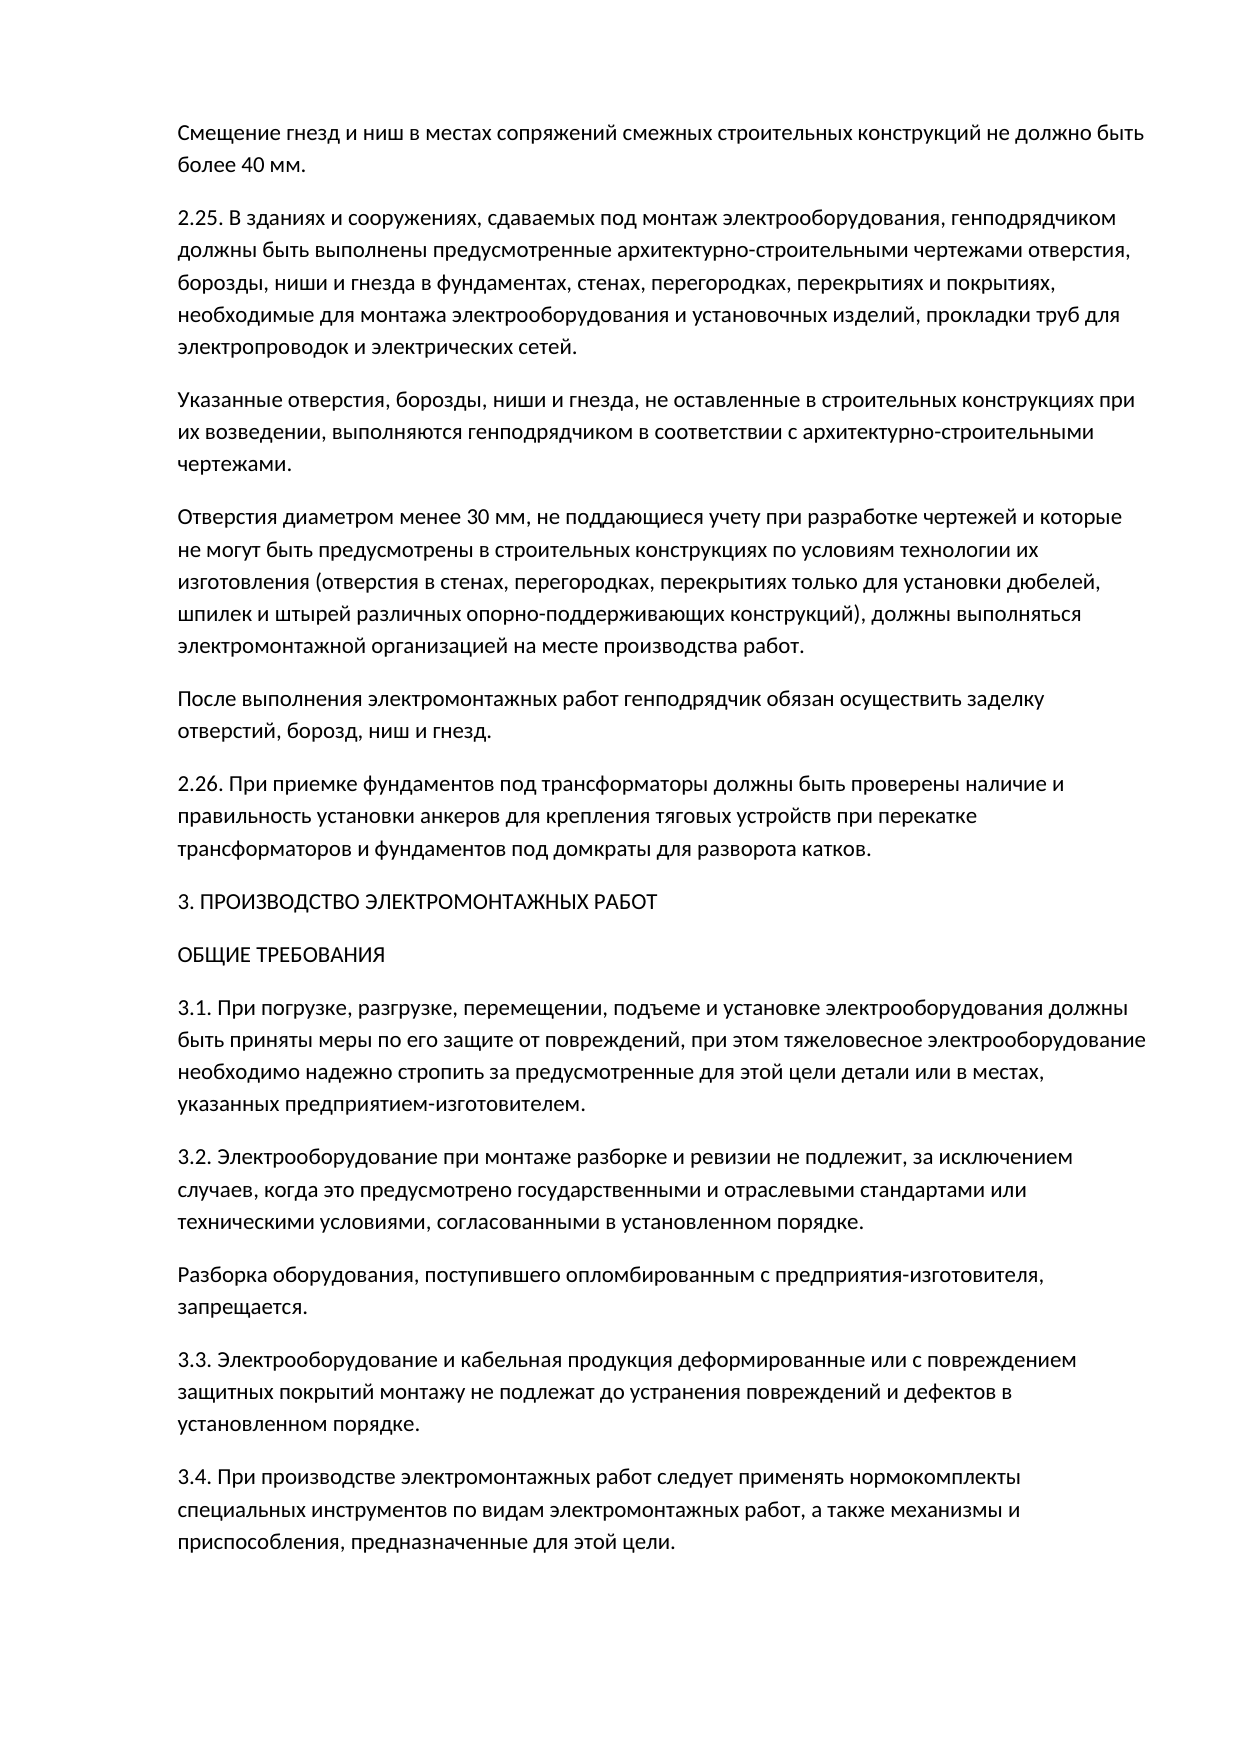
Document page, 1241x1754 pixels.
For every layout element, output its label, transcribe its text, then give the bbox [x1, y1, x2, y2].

text 3.4. При производстве электромонтажных работ следует применять нормокомплекты специальных инструментов по видам электромонтажных работ, а также механизмы и приспособления, предназначенные для этой цели. [177, 1462, 1152, 1555]
text 3.3. Электрооборудование и кабельная продукция деформированные или с повреждением защитных покрытий монтажу не подлежат до устранения повреждений и дефектов в установленном порядке. [177, 1345, 1152, 1437]
text 2.26. При приемке фундаментов под трансформаторы должны быть проверены наличие и правильность установки анкеров для крепления тяговых устройств при перекатке трансформаторов и фундаментов под домкраты для разворота катков. [177, 769, 1152, 862]
text Разборка оборудования, поступившего опломбированным с предприятия-изготовителя, запрещается. [177, 1260, 1152, 1320]
text 2.25. В зданиях и сооружениях, сдаваемых под монтаж электрооборудования, генподрядчиком должны быть выполнены предусмотренные архитектурно-строительными чертежами отверстия, борозды, ниши и гнезда в фундаментах, стенах, перегородках, перекрытиях и покрытиях, необходимые для монтажа электрооборудования и установочных изделий, прокладки труб для электропроводок и электрических сетей. [177, 203, 1152, 360]
text ОБЩИЕ ТРЕБОВАНИЯ [177, 940, 1152, 968]
text 3.2. Электрооборудование при монтаже разборке и ревизии не подлежит, за исключением случаев, когда это предусмотрено государственными и отраслевыми стандартами или техническими условиями, согласованными в установленном порядке. [177, 1142, 1152, 1235]
text Указанные отверстия, борозды, ниши и гнезда, не оставленные в строительных конструкциях при их возведении, выполняются генподрядчиком в соответствии с архитектурно-строительными чертежами. [177, 385, 1152, 477]
text 3. ПРОИЗВОДСТВО ЭЛЕКТРОМОНТАЖНЫХ РАБОТ [177, 887, 1152, 915]
text После выполнения электромонтажных работ генподрядчик обязан осуществить заделку отверстий, борозд, ниш и гнезд. [177, 684, 1152, 744]
text Смещение гнезд и ниш в местах сопряжений смежных строительных конструкций не должно быть более 40 мм. [177, 118, 1152, 178]
text Отверстия диаметром менее 30 мм, не поддающиеся учету при разработке чертежей и которые не могут быть предусмотрены в строительных конструкциях по условиям технологии их изготовления (отверстия в стенах, перегородках, перекрытиях только для установки дюбелей, шпилек и штырей различных опорно-поддерживающих конструкций), должны выполняться электромонтажной организацией на месте производства работ. [177, 502, 1152, 659]
text 3.1. При погрузке, разгрузке, перемещении, подъеме и установке электрооборудования должны быть приняты меры по его защите от повреждений, при этом тяжеловесное электрооборудование необходимо надежно стропить за предусмотренные для этой цели детали или в местах, указанных предприятием-изготовителем. [177, 993, 1152, 1117]
